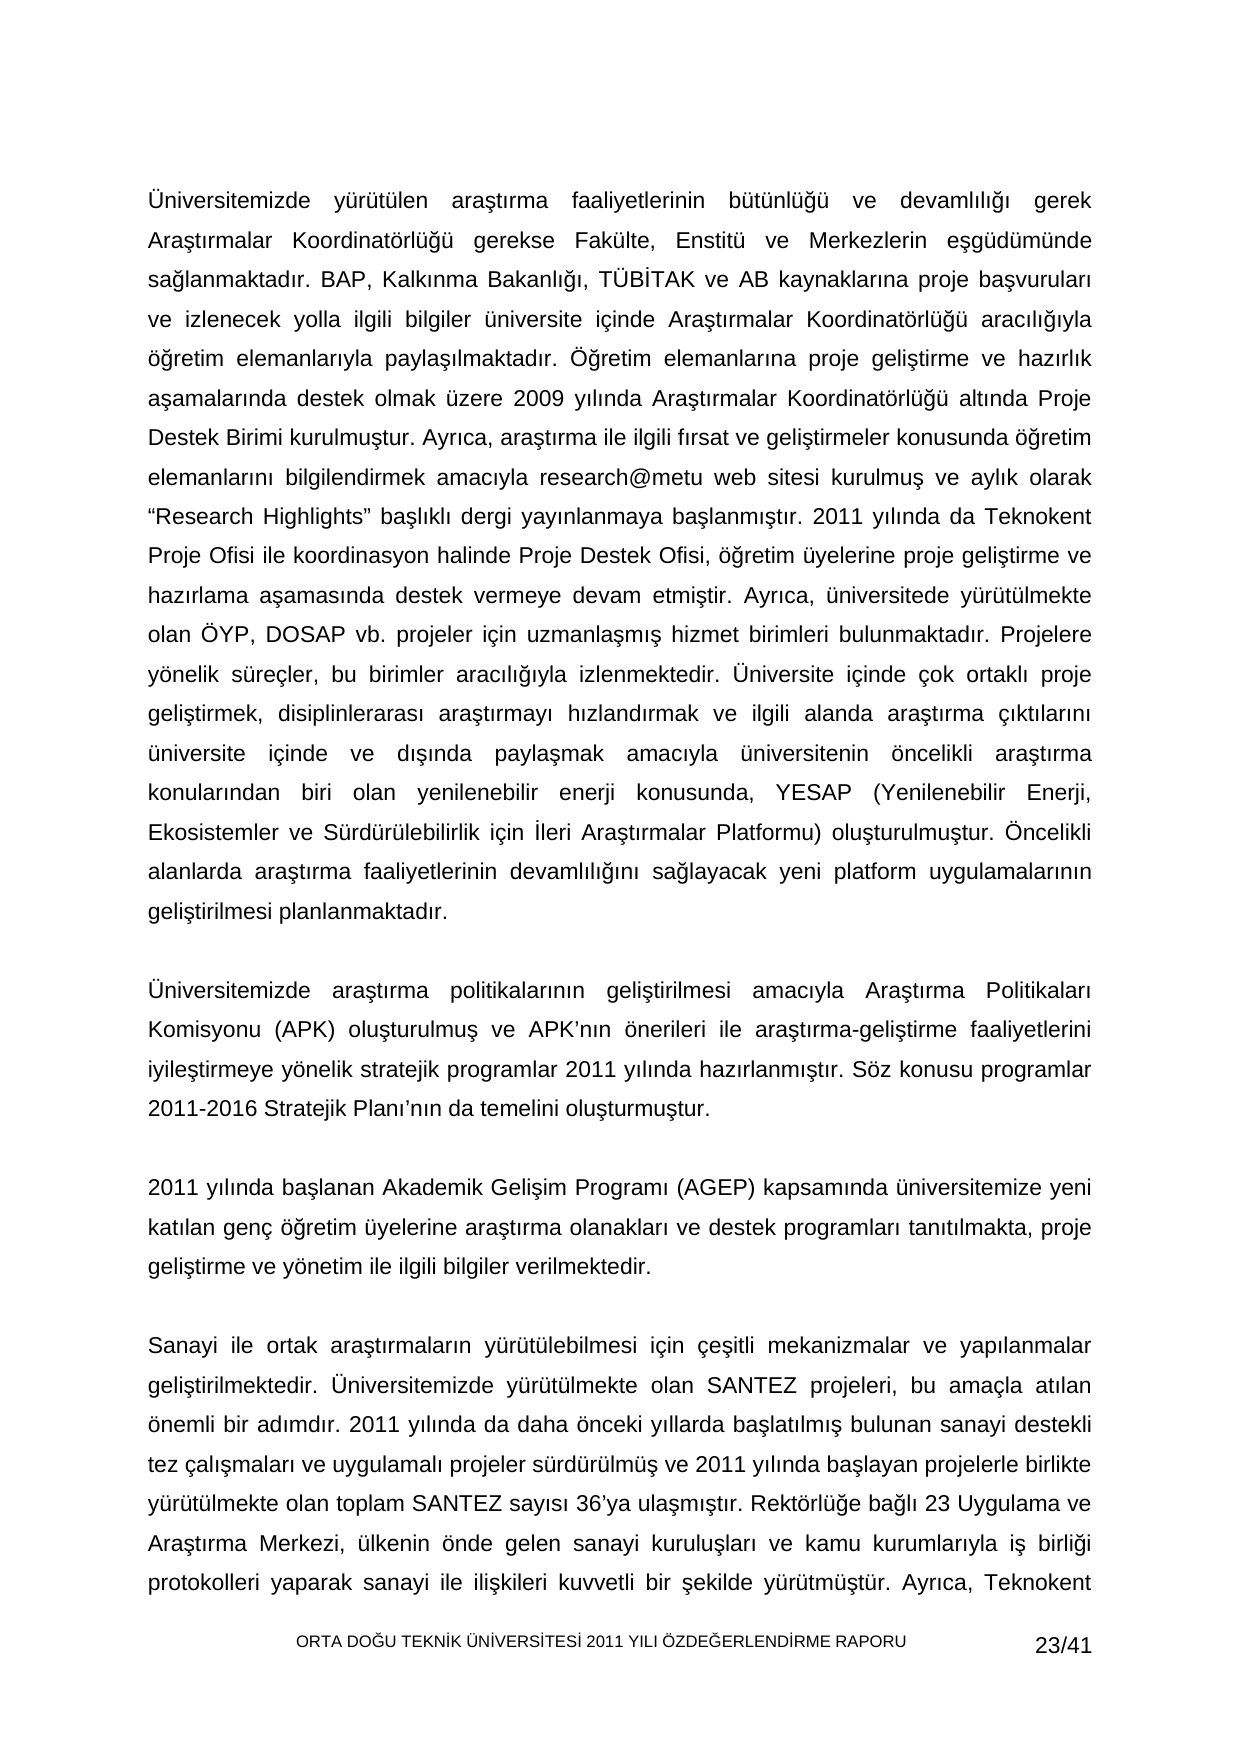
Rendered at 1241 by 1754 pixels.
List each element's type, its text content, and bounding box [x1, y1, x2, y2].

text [148, 1332, 1092, 1595]
text 2011 yılında başlanan Akademik Gelişim Programı (AGEP) kapsamında üniversitemize yeni katılan genç öğretim üyelerine araştırma olanakları ve destek programları tanıtılmakta, proje geliştirme ve yönetim ile ilgili bilgiler verilmektedir. [148, 1174, 1092, 1279]
text Üniversitemizde araştırma politikalarının geliştirilmesi amacıyla Araştırma Politikaları Komisyonu (APK) oluşturulmuş ve APK’nın önerileri ile araştırma-geliştirme faaliyetlerini iyileştirmeye yönelik stratejik programlar 2011 yılında hazırlanmıştır. Söz konusu programlar 2011-2016 Stratejik Planı’nın da temelini oluşturmuştur. [148, 977, 1092, 1122]
text Üniversitemizde yürütülen araştırma faaliyetlerinin bütünlüğü ve devamlılığı gerek Araştırmalar Koordinatörlüğü gerekse Fakülte, Enstitü ve Merkezlerin eşgüdümünde sağlanmaktadır. BAP, Kalkınma Bakanlığı, TÜBİTAK ve AB kaynaklarına proje başvuruları ve izlenecek yolla ilgili bilgiler üniversite içinde Araştırmalar Koordinatörlüğü aracılığıyla öğretim elemanlarıyla paylaşılmaktadır. Öğretim elemanlarına proje geliştirme ve hazırlık aşamalarında destek olmak üzere 2009 yılında Araştırmalar Koordinatörlüğü altında Proje Destek Birimi kurulmuştur. Ayrıca, araştırma ile ilgili fırsat ve geliştirmeler konusunda öğretim elemanlarını bilgilendirmek amacıyla research@metu web sitesi kurulmuş ve aylık olarak “Research Highlights” başlıklı dergi yayınlanmaya başlanmıştır. 2011 yılında da Teknokent Proje Ofisi ile koordinasyon halinde Proje Destek Ofisi, öğretim üyelerine proje geliştirme ve hazırlama aşamasında destek vermeye devam etmiştir. Ayrıca, üniversitede yürütülmekte olan ÖYP, DOSAP vb. projeler için uzmanlaşmış hizmet birimleri bulunmaktadır. Projelere yönelik süreçler, bu birimler aracılığıyla izlenmektedir. Üniversite içinde çok ortaklı proje geliştirmek, disiplinlerarası araştırmayı hızlandırmak ve ilgili alanda araştırma çıktılarını üniversite içinde ve dışında paylaşmak amacıyla üniversitenin öncelikli araştırma konularından biri olan yenilenebilir enerji konusunda, YESAP (Yenilenebilir Enerji, Ekosistemler ve Sürdürülebilirlik için İleri Araştırmalar Platformu) oluşturulmuştur. Öncelikli alanlarda araştırma faaliyetlerinin devamlılığını sağlayacak yeni platform uygulamalarının geliştirilmesi planlanmaktadır. [148, 187, 1092, 924]
